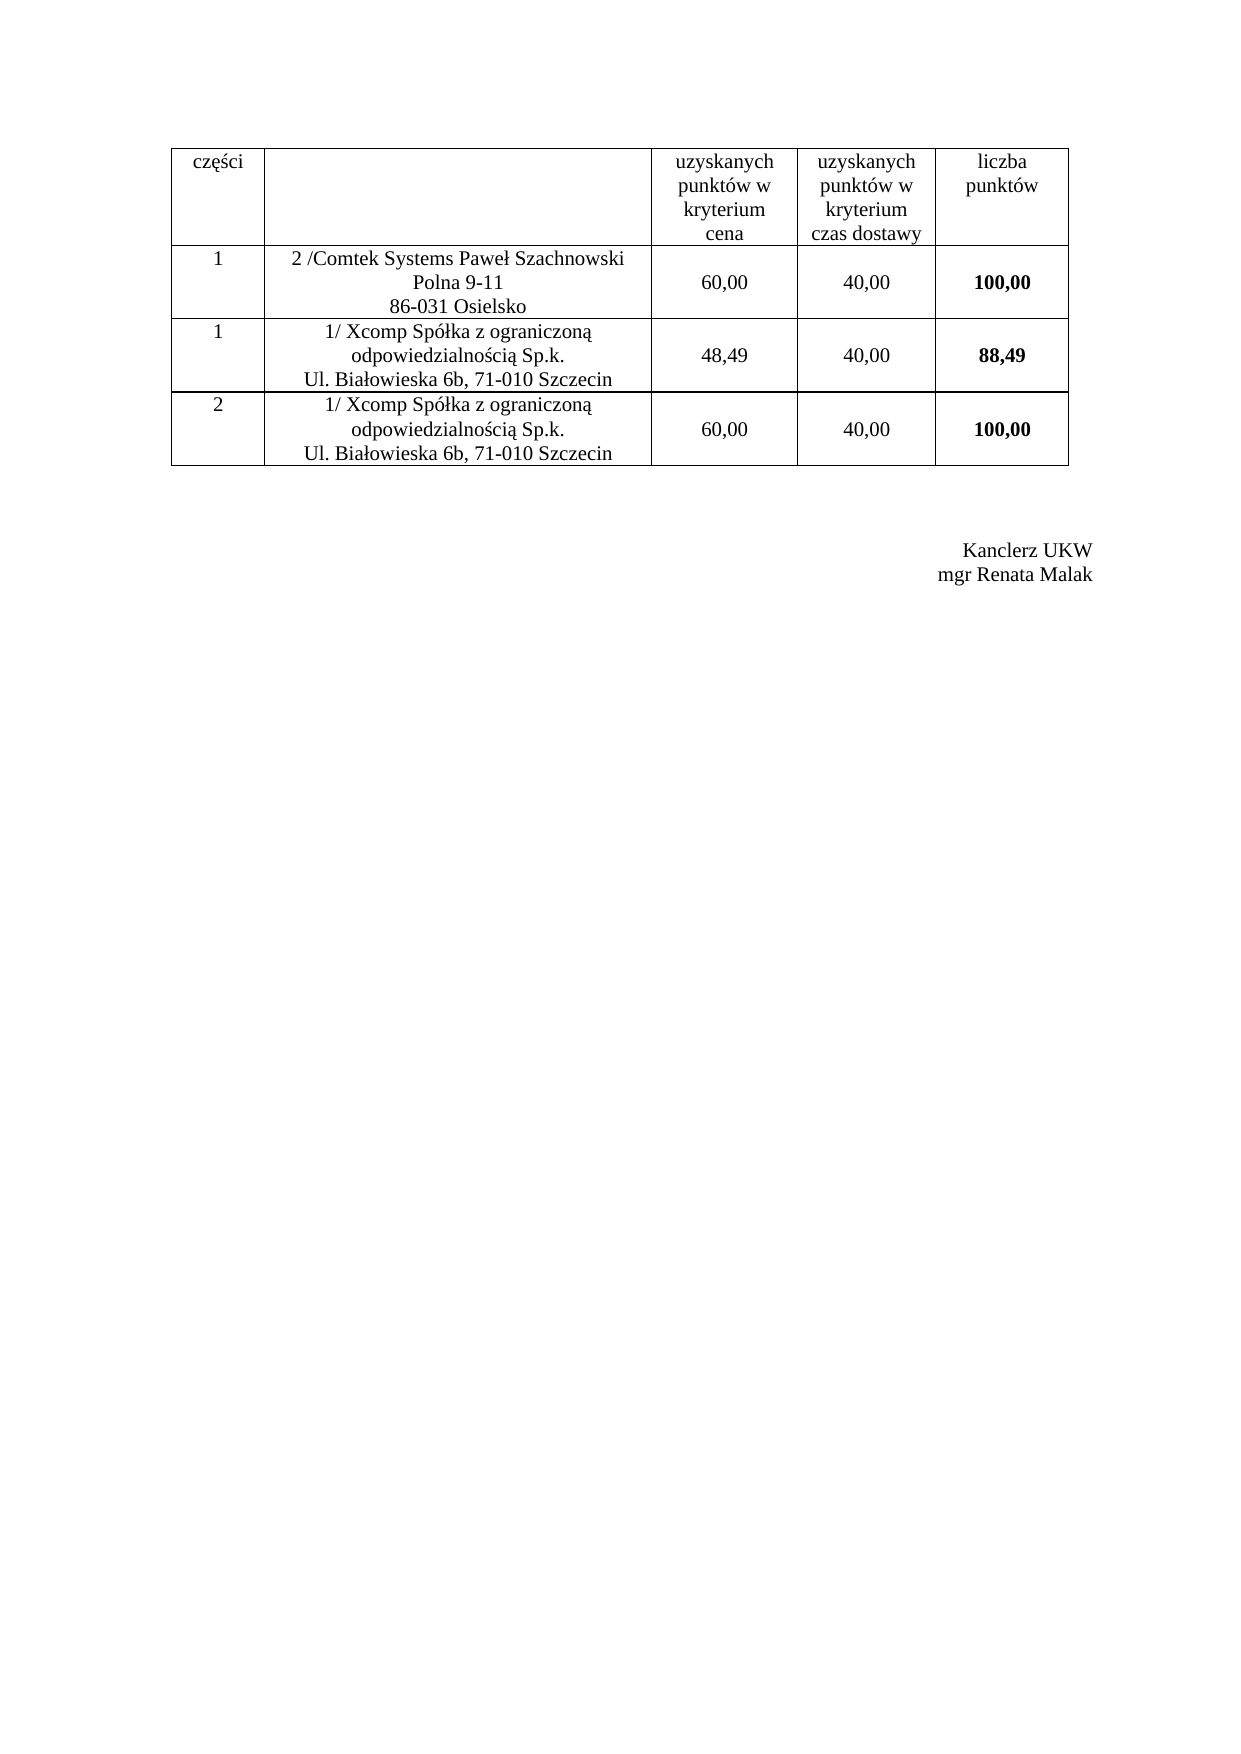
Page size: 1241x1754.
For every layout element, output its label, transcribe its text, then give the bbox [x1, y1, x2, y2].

table_cell 1/ Xcomp Spółka z ograniczoną odpowiedzialnością Sp.k. Ul. Białowieska 6b, 71-010 Szczecin [265, 319, 651, 391]
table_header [652, 149, 797, 245]
table_cell 48,49 [652, 319, 797, 391]
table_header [798, 149, 935, 245]
table_cell 100,00 [936, 393, 1068, 464]
table_cell 40,00 [798, 393, 935, 464]
table_cell 1/ Xcomp Spółka z ograniczoną odpowiedzialnością Sp.k. Ul. Białowieska 6b, 71-010 Szczecin [265, 393, 651, 464]
table_header Nr części [172, 149, 264, 245]
table_cell 40,00 [798, 246, 935, 318]
table_cell 2 [172, 393, 264, 464]
table_cell 40,00 [798, 319, 935, 391]
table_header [936, 149, 1068, 245]
table_cell 60,00 [652, 393, 797, 464]
table_cell 1 [172, 246, 264, 318]
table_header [265, 149, 651, 245]
text Kanclerz UKW [148, 538, 1093, 562]
table_cell 88,49 [936, 319, 1068, 391]
table_cell 60,00 [652, 246, 797, 318]
table_cell 100,00 [936, 246, 1068, 318]
text mgr Renata Malak [148, 562, 1093, 586]
table_cell 1 [172, 319, 264, 391]
table_cell 2 /Comtek Systems Paweł Szachnowski Polna 9-11 86-031 Osielsko [265, 246, 651, 318]
